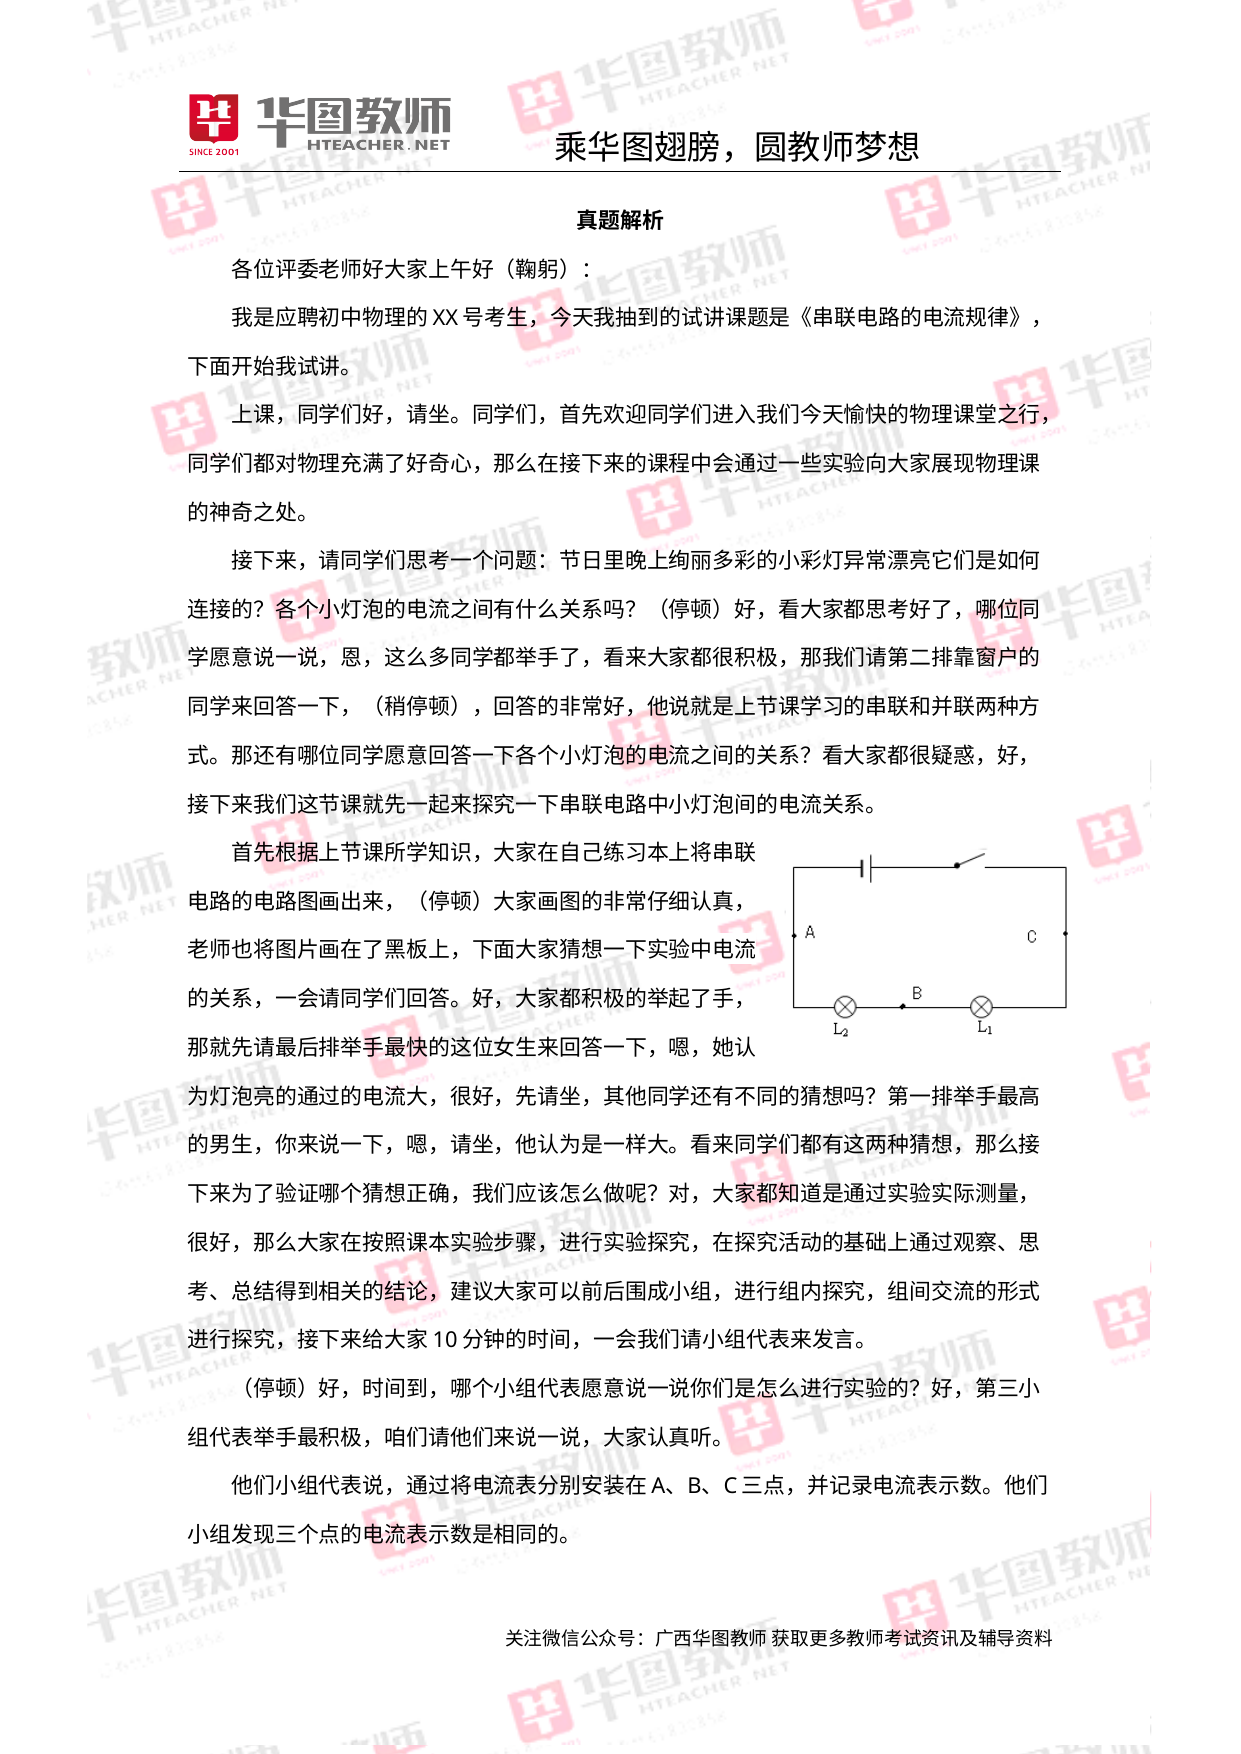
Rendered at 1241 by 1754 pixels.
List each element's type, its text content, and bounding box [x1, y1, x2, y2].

text 上课，同学们好，请坐。同学们，首先欢迎同学们进入我们今天愉快的物理课堂之行，同学们都对物理充满了好奇心，那么在接下来的课程中会通过一些实验向大家展现物理课的神奇之处。 [187, 397, 1053, 527]
text （停顿）好，时间到，哪个小组代表愿意说一说你们是怎么进行实验的？好，第三小组代表举手最积极，咱们请他们来说一说，大家认真听。 [187, 1370, 1053, 1452]
text 首先根据上节课所学知识，大家在自己练习本上将串联电路的电路图画出来，（停顿）大家画图的非常仔细认真，老师也将图片画在了黑板上，下面大家猜想一下实验中电流的关系，一会请同学们回答。好，大家都积极的举起了手，那就先请最后排举手最快的这位女生来回答一下，嗯，她认为灯泡亮的通过的电流大，很好，先请坐，其他同学还有不同的猜想吗？第一排举手最高的男生，你来说一下，嗯，请坐，他认为是一样大。看来同学们都有这两种猜想，那么接下来为了验证哪个猜想正确，我们应该怎么做呢？对，大家都知道是通过实验实际测量，很好，那么大家在按照课本实验步骤，进行实验探究，在探究活动的基础上通过观察、思考、总结得到相关的结论，建议大家可以前后围成小组，进行组内探究，组间交流的形式进行探究，接下来给大家10分钟的时间，一会我们请小组代表来发言。 [187, 834, 1053, 1354]
subtitle 真题解析 [187, 203, 1053, 235]
text 他们小组代表说，通过将电流表分别安装在A、B、C三点，并记录电流表示数。他们小组发现三个点的电流表示数是相同的。 [187, 1467, 1053, 1549]
text 各位评委老师好大家上午好（鞠躬）： [187, 251, 1053, 284]
text 我是应聘初中物理的XX号考生，今天我抽到的试讲课题是《串联电路的电流规律》，下面开始我试讲。 [187, 299, 1053, 381]
picture [785, 850, 1075, 1038]
text 接下来，请同学们思考一个问题：节日里晚上绚丽多彩的小彩灯异常漂亮它们是如何连接的？各个小灯泡的电流之间有什么关系吗？（停顿）好，看大家都思考好了，哪位同学愿意说一说，恩，这么多同学都举手了，看来大家都很积极，那我们请第二排靠窗户的同学来回答一下，（稍停顿），回答的非常好，他说就是上节课学习的串联和并联两种方式。那还有哪位同学愿意回答一下各个小灯泡的电流之间的关系？看大家都很疑惑，好，接下来我们这节课就先一起来探究一下串联电路中小灯泡间的电流关系。 [187, 542, 1053, 819]
picture [187, 90, 453, 160]
